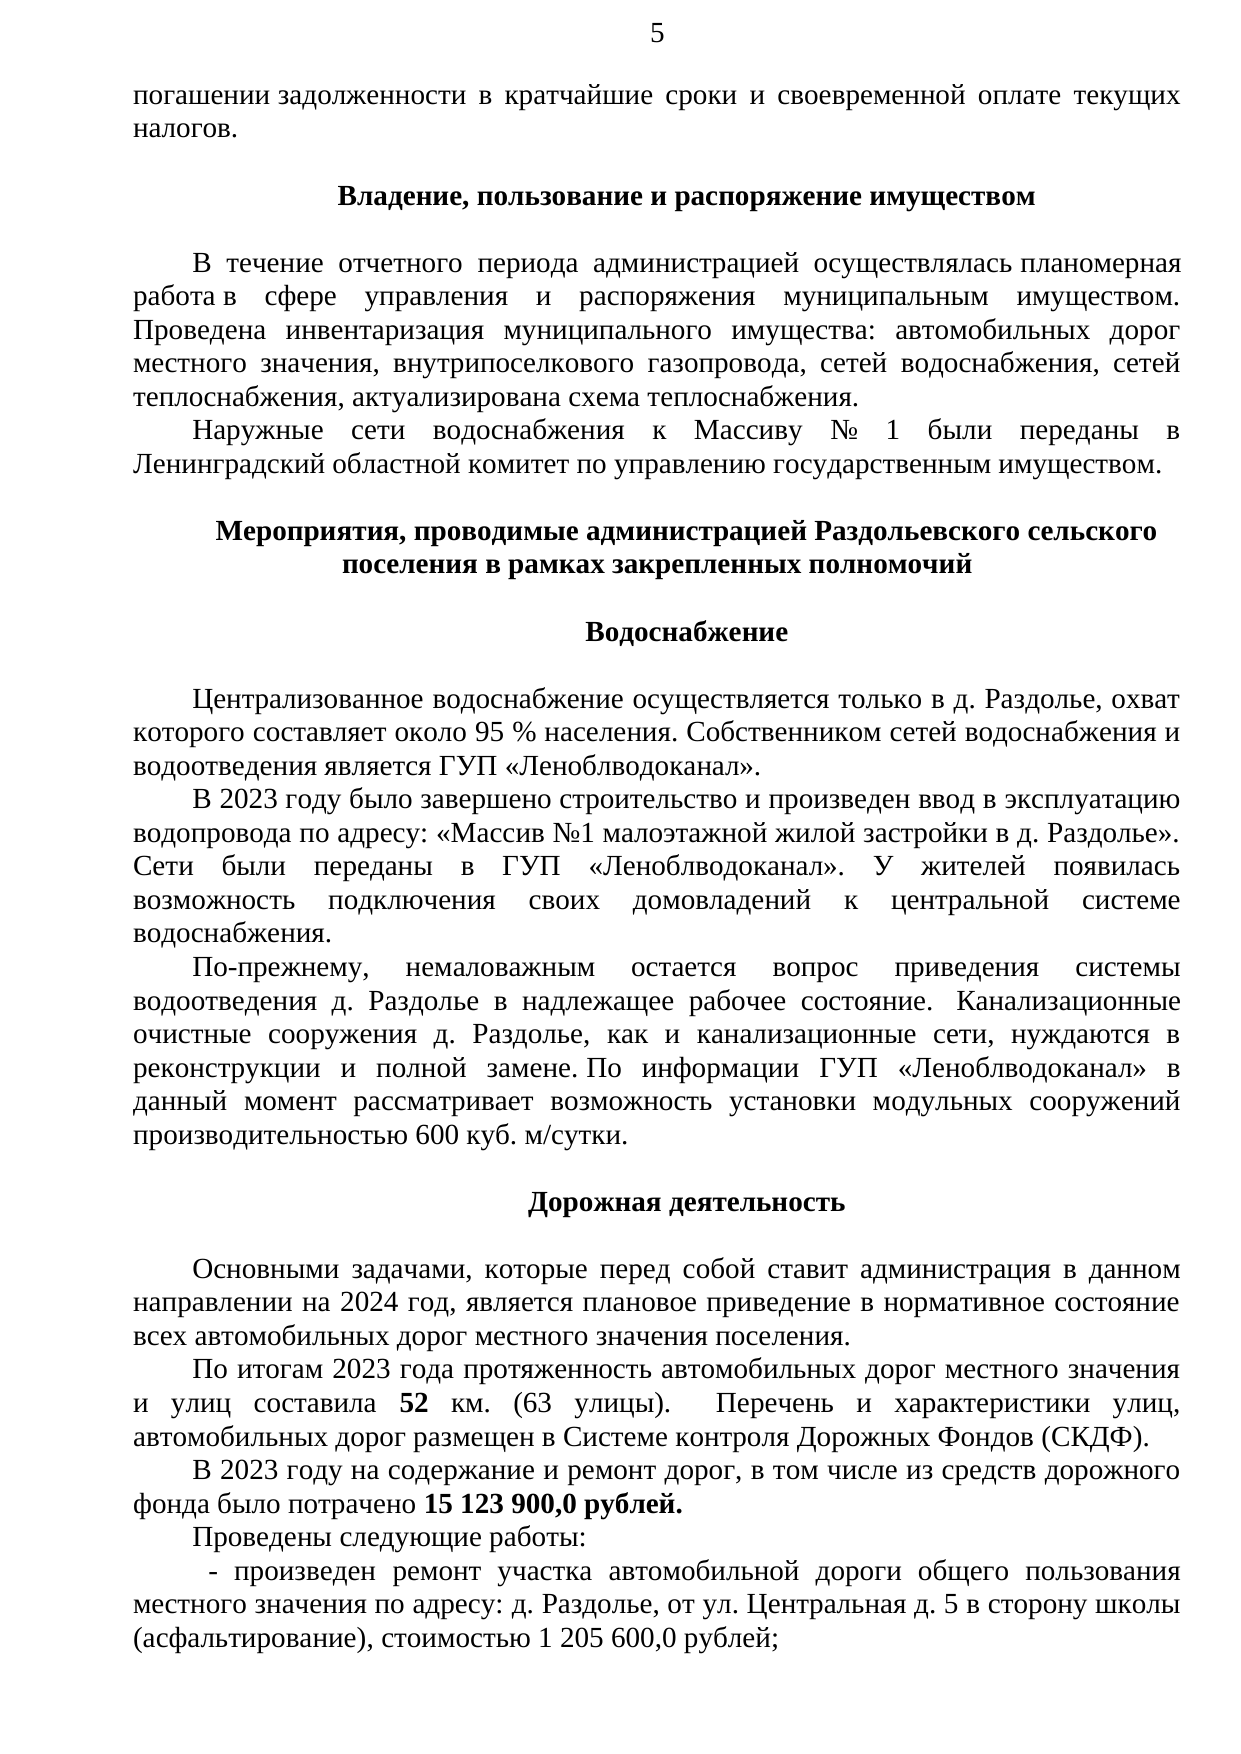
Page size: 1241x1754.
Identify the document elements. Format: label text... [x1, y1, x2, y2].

text Централизованное водоснабжение осуществляется только в д. Раздолье, охват которого составляет около 95 % населения. Собственником сетей водоснабжения и водоотведения является ГУП «Леноблводоканал». [133, 681, 1181, 781]
text Наружные сети водоснабжения к Массиву № 1 были переданы в Ленинградский областной комитет по управлению государственным имуществом. [133, 412, 1181, 479]
text В 2023 году на содержание и ремонт дорог, в том числе из средств дорожного фонда было потрачено 15 123 900,0 рублей. [133, 1452, 1181, 1519]
text Водоснабжение [133, 614, 1181, 647]
text По итогам 2023 года протяженность автомобильных дорог местного значения и улиц составила 52 км. (63 улицы). Перечень и характеристики улиц, автомобильных дорог размещен в Системе контроля Дорожных Фондов (СКДФ). [133, 1352, 1181, 1452]
text - произведен ремонт участка автомобильной дороги общего пользования местного значения по адресу: д. Раздолье, от ул. Центральная д. 5 в сторону школы (асфальтирование), стоимостью 1 205 600,0 рублей; [133, 1553, 1181, 1653]
text Владение, пользование и распоряжение имуществом [133, 178, 1181, 211]
text В течение отчетного периода администрацией осуществлялась планомерная работа в сфере управления и распоряжения муниципальным имуществом. Проведена инвентаризация муниципального имущества: автомобильных дорог местного значения, внутрипоселкового газопровода, сетей водоснабжения, сетей теплоснабжения, актуализирована схема теплоснабжения. [133, 245, 1181, 412]
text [133, 77, 1181, 144]
text По-прежнему, немаловажным остается вопрос приведения системы водоотведения д. Раздолье в надлежащее рабочее состояние. Канализационные очистные сооружения д. Раздолье, как и канализационные сети, нуждаются в реконструкции и полной замене. По информации ГУП «Леноблводоканал» в данный момент рассматривает возможность установки модульных сооружений производительностью 600 куб. м/сутки. [133, 949, 1181, 1150]
text В 2023 году было завершено строительство и произведен ввод в эксплуатацию водопровода по адресу: «Массив №1 малоэтажной жилой застройки в д. Раздолье». Сети были переданы в ГУП «Леноблводоканал». У жителей появилась возможность подключения своих домовладений к центральной системе водоснабжения. [133, 781, 1181, 949]
text Мероприятия, проводимые администрацией Раздольевского сельского поселения в рамках закрепленных полномочий [133, 513, 1181, 580]
text Дорожная деятельность [133, 1184, 1181, 1217]
text Основными задачами, которые перед собой ставит администрация в данном направлении на 2024 год, является плановое приведение в нормативное состояние всех автомобильных дорог местного значения поселения. [133, 1251, 1181, 1352]
text Проведены следующие работы: [133, 1519, 1181, 1553]
